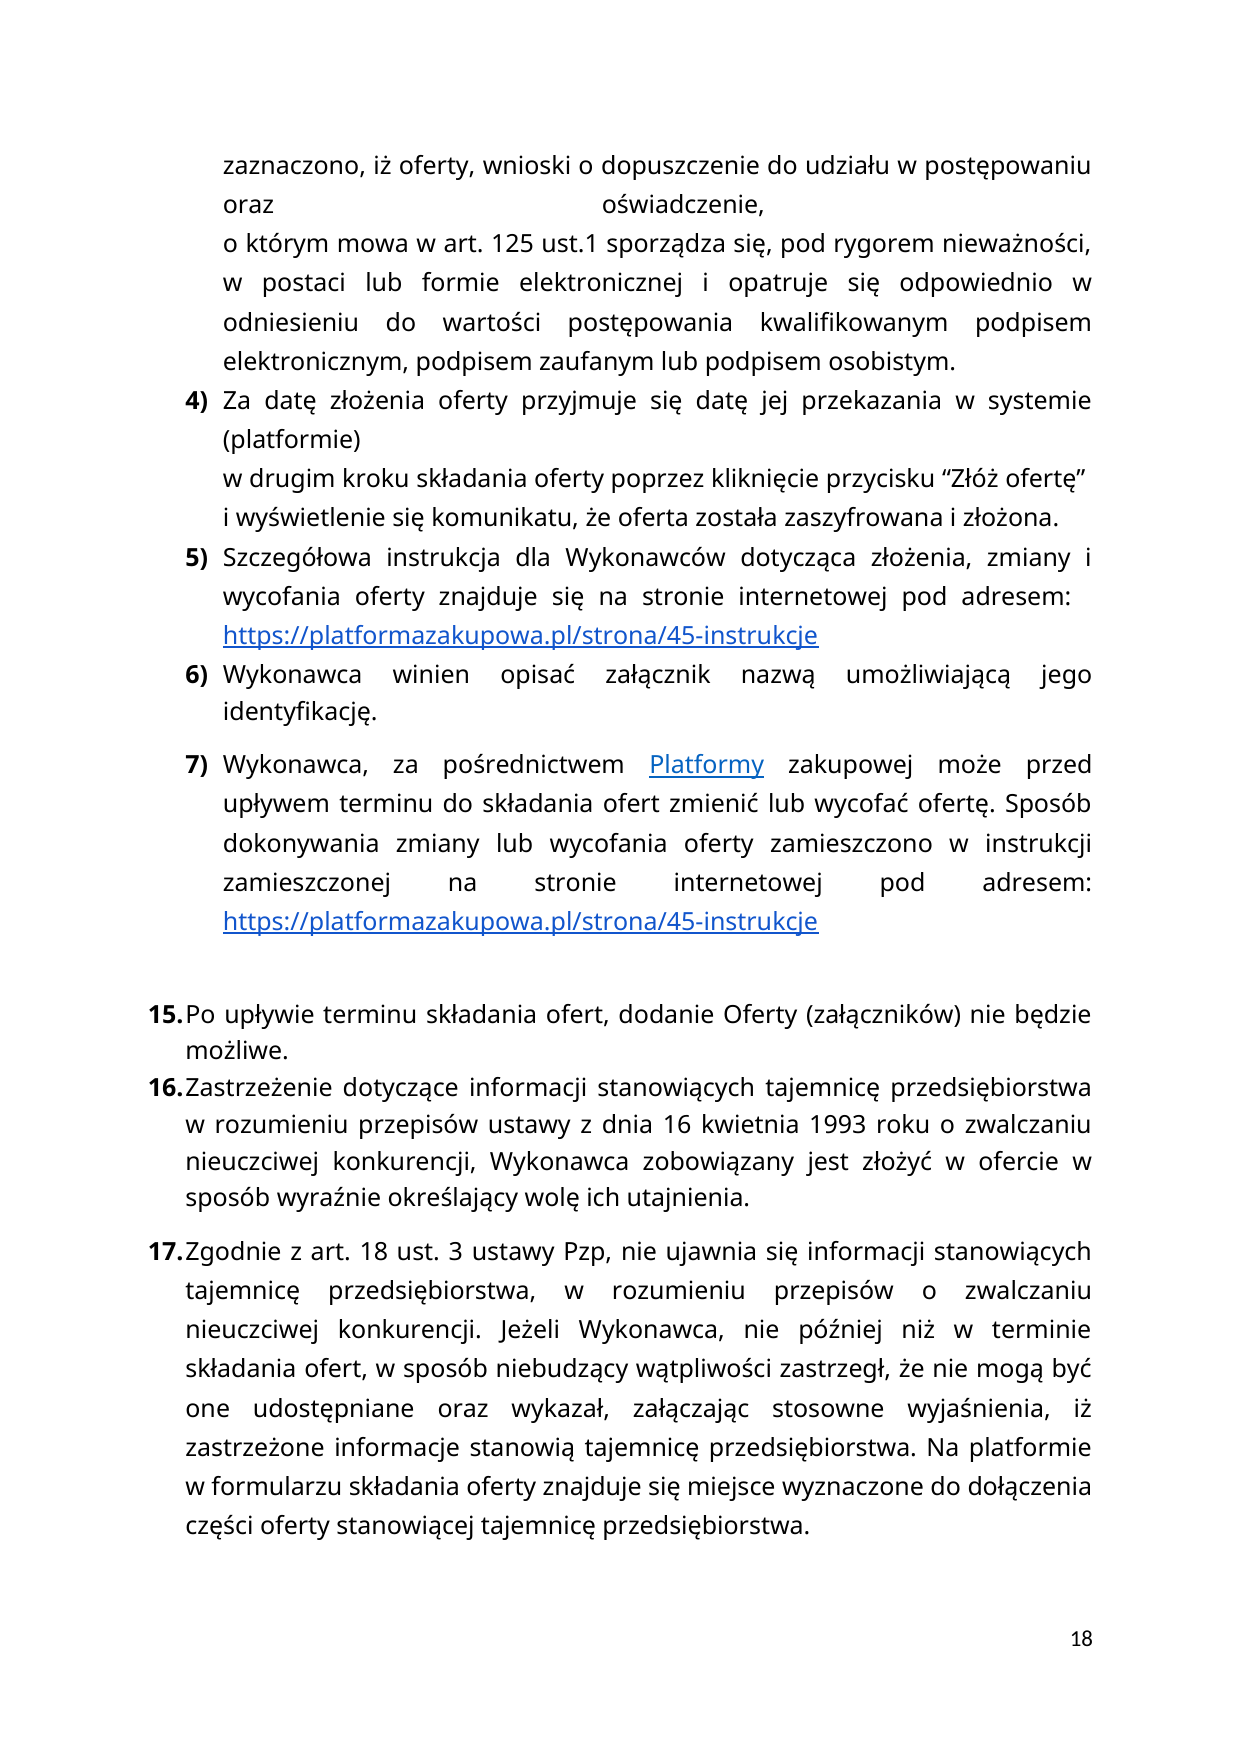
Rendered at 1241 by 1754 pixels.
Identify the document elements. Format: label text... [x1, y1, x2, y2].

list Za datę złożenia oferty przyjmuje się datę jej przekazania w systemie (platformie) w drugim kroku składania oferty poprzez kliknięcie przycisku “Złóż ofertę” i wyświetlenie się komunikatu, że oferta została zaszyfrowana i złożona. [185, 383, 1093, 534]
list Wykonawca, za pośrednictwem Platformy zakupowej może przed upływem terminu do składania ofert zmienić lub wycofać ofertę. Sposób dokonywania zmiany lub wycofania oferty zamieszczono w instrukcji zamieszczonej na stronie internetowej pod adresem: https://platformazakupowa.pl/strona/45-instrukcje [185, 747, 1093, 938]
list Wykonawca winien opisać załącznik nazwą umożliwiającą jego identyfikację. [185, 657, 1093, 728]
list Zgodnie z art. 18 ust. 3 ustawy Pzp, nie ujawnia się informacji stanowiących tajemnicę przedsiębiorstwa, w rozumieniu przepisów o zwalczaniu nieuczciwej konkurencji. Jeżeli Wykonawca, nie później niż w terminie składania ofert, w sposób niebudzący wątpliwości zastrzegł, że nie mogą być one udostępniane oraz wykazał, załączając stosowne wyjaśnienia, iż zastrzeżone informacje stanowią tajemnicę przedsiębiorstwa. Na platformie w formularzu składania oferty znajduje się miejsce wyznaczone do dołączenia części oferty stanowiącej tajemnicę przedsiębiorstwa. [148, 1233, 1093, 1542]
list Szczegółowa instrukcja dla Wykonawców dotycząca złożenia, zmiany i wycofania oferty znajduje się na stronie internetowej pod adresem: https://platformazakupowa.pl/strona/45-instrukcje [185, 539, 1093, 652]
list Zastrzeżenie dotyczące informacji stanowiących tajemnicę przedsiębiorstwa w rozumieniu przepisów ustawy z dnia 16 kwietnia 1993 roku o zwalczaniu nieuczciwej konkurencji, Wykonawca zobowiązany jest złożyć w ofercie w sposób wyraźnie określający wolę ich utajnienia. [148, 1070, 1093, 1214]
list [185, 148, 1093, 377]
list Po upływie terminu składania ofert, dodanie Oferty (załączników) nie będzie możliwe. [148, 996, 1093, 1067]
